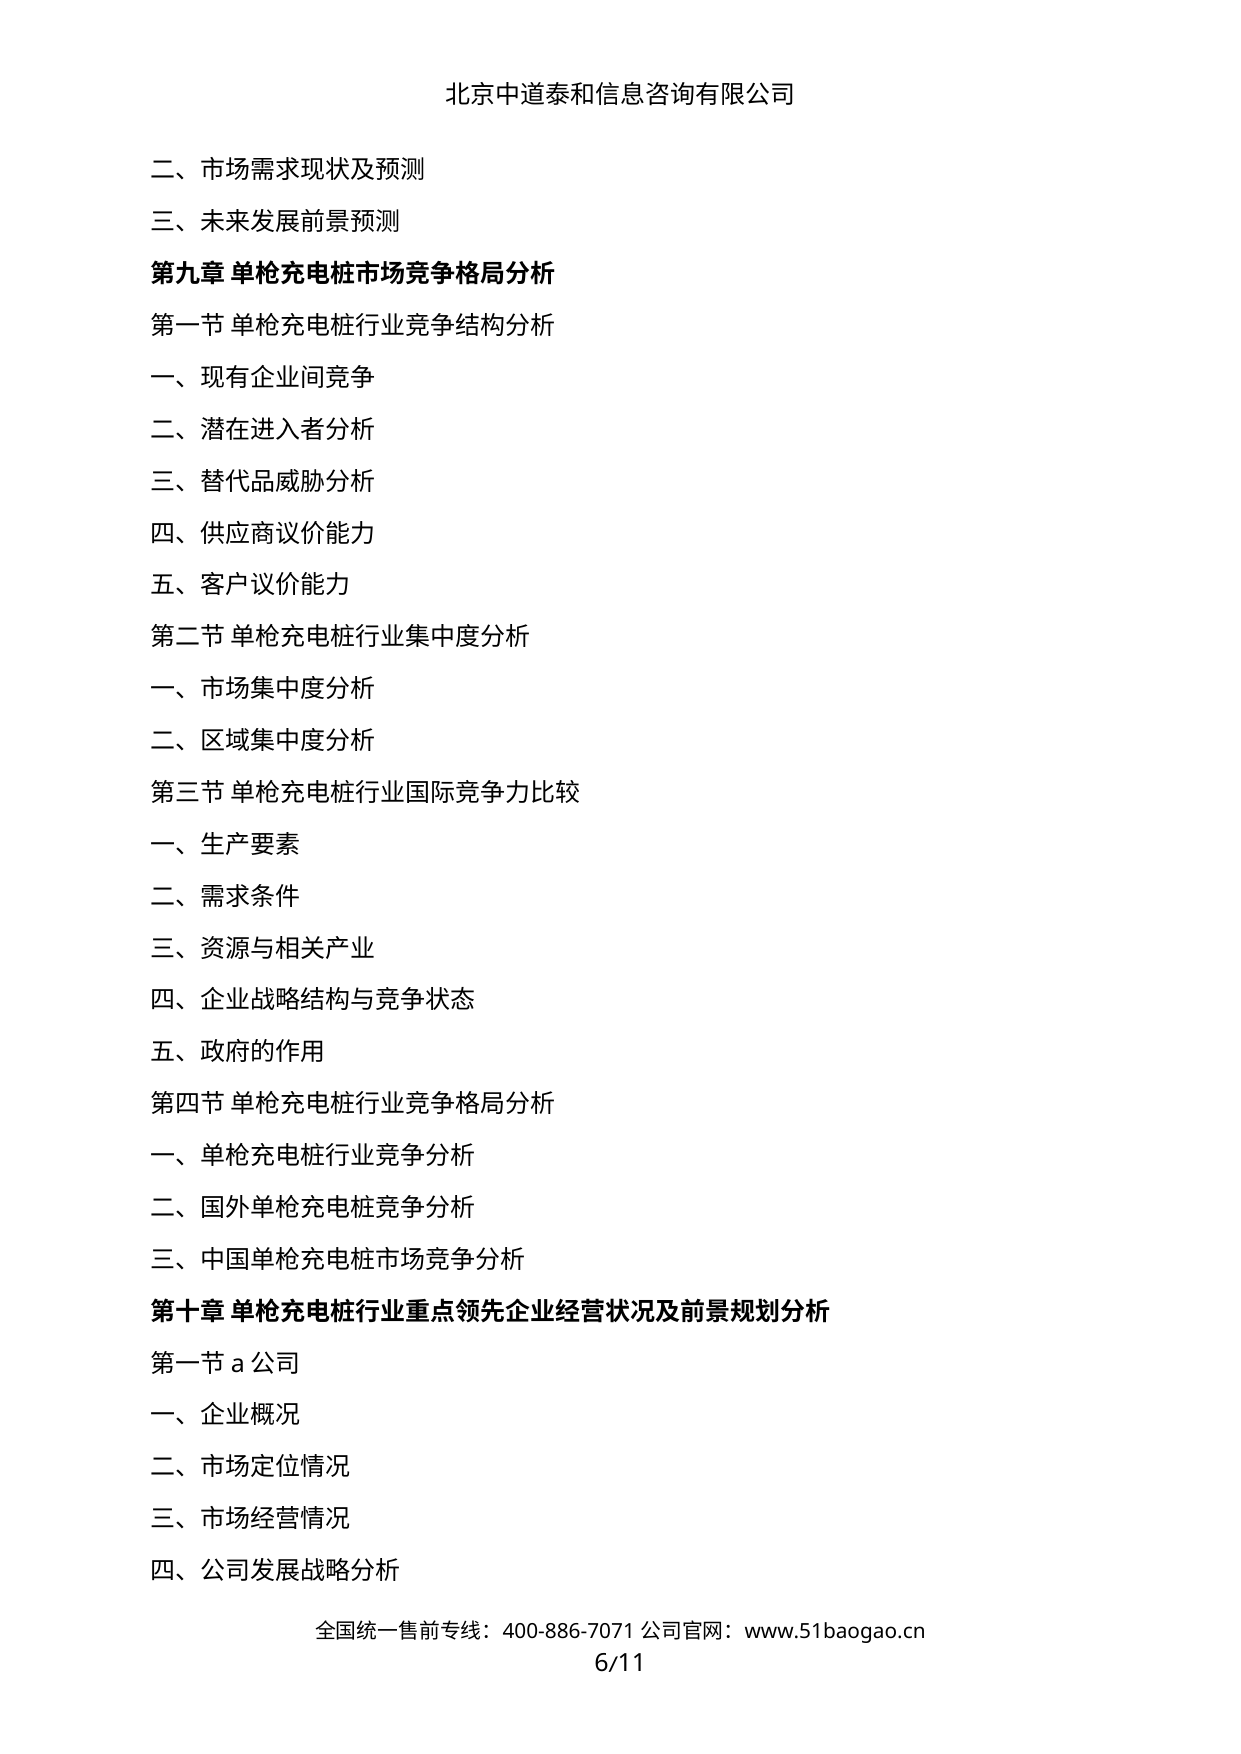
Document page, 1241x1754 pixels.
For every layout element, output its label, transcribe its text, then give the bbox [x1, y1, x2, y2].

text 第九章 单枪充电桩市场竞争格局分析 [150, 254, 1090, 290]
text 三、中国单枪充电桩市场竞争分析 [150, 1239, 1090, 1276]
text 第四节 单枪充电桩行业竞争格局分析 [150, 1084, 1090, 1120]
text 一、现有企业间竞争 [150, 357, 1090, 394]
text 第三节 单枪充电桩行业国际竞争力比较 [150, 772, 1090, 809]
text 一、单枪充电桩行业竞争分析 [150, 1136, 1090, 1172]
text 四、企业战略结构与竞争状态 [150, 980, 1090, 1016]
text 第二节 单枪充电桩行业集中度分析 [150, 617, 1090, 653]
text 三、替代品威胁分析 [150, 461, 1090, 497]
text 三、市场经营情况 [150, 1499, 1090, 1535]
text 二、需求条件 [150, 876, 1090, 912]
text 二、潜在进入者分析 [150, 409, 1090, 446]
text 三、未来发展前景预测 [150, 202, 1090, 238]
text 五、客户议价能力 [150, 565, 1090, 601]
text 第一节 a公司 [150, 1343, 1090, 1379]
text 二、国外单枪充电桩竞争分析 [150, 1187, 1090, 1224]
text 二、区域集中度分析 [150, 721, 1090, 757]
text 一、企业概况 [150, 1395, 1090, 1431]
text 二、市场定位情况 [150, 1447, 1090, 1483]
text 三、资源与相关产业 [150, 928, 1090, 964]
text 第十章 单枪充电桩行业重点领先企业经营状况及前景规划分析 [150, 1291, 1090, 1327]
text 二、市场需求现状及预测 [150, 150, 1090, 186]
text 一、生产要素 [150, 824, 1090, 861]
text 五、政府的作用 [150, 1032, 1090, 1068]
text 四、供应商议价能力 [150, 513, 1090, 549]
text 四、公司发展战略分析 [150, 1551, 1090, 1587]
text 第一节 单枪充电桩行业竞争结构分析 [150, 306, 1090, 342]
text 一、市场集中度分析 [150, 669, 1090, 705]
